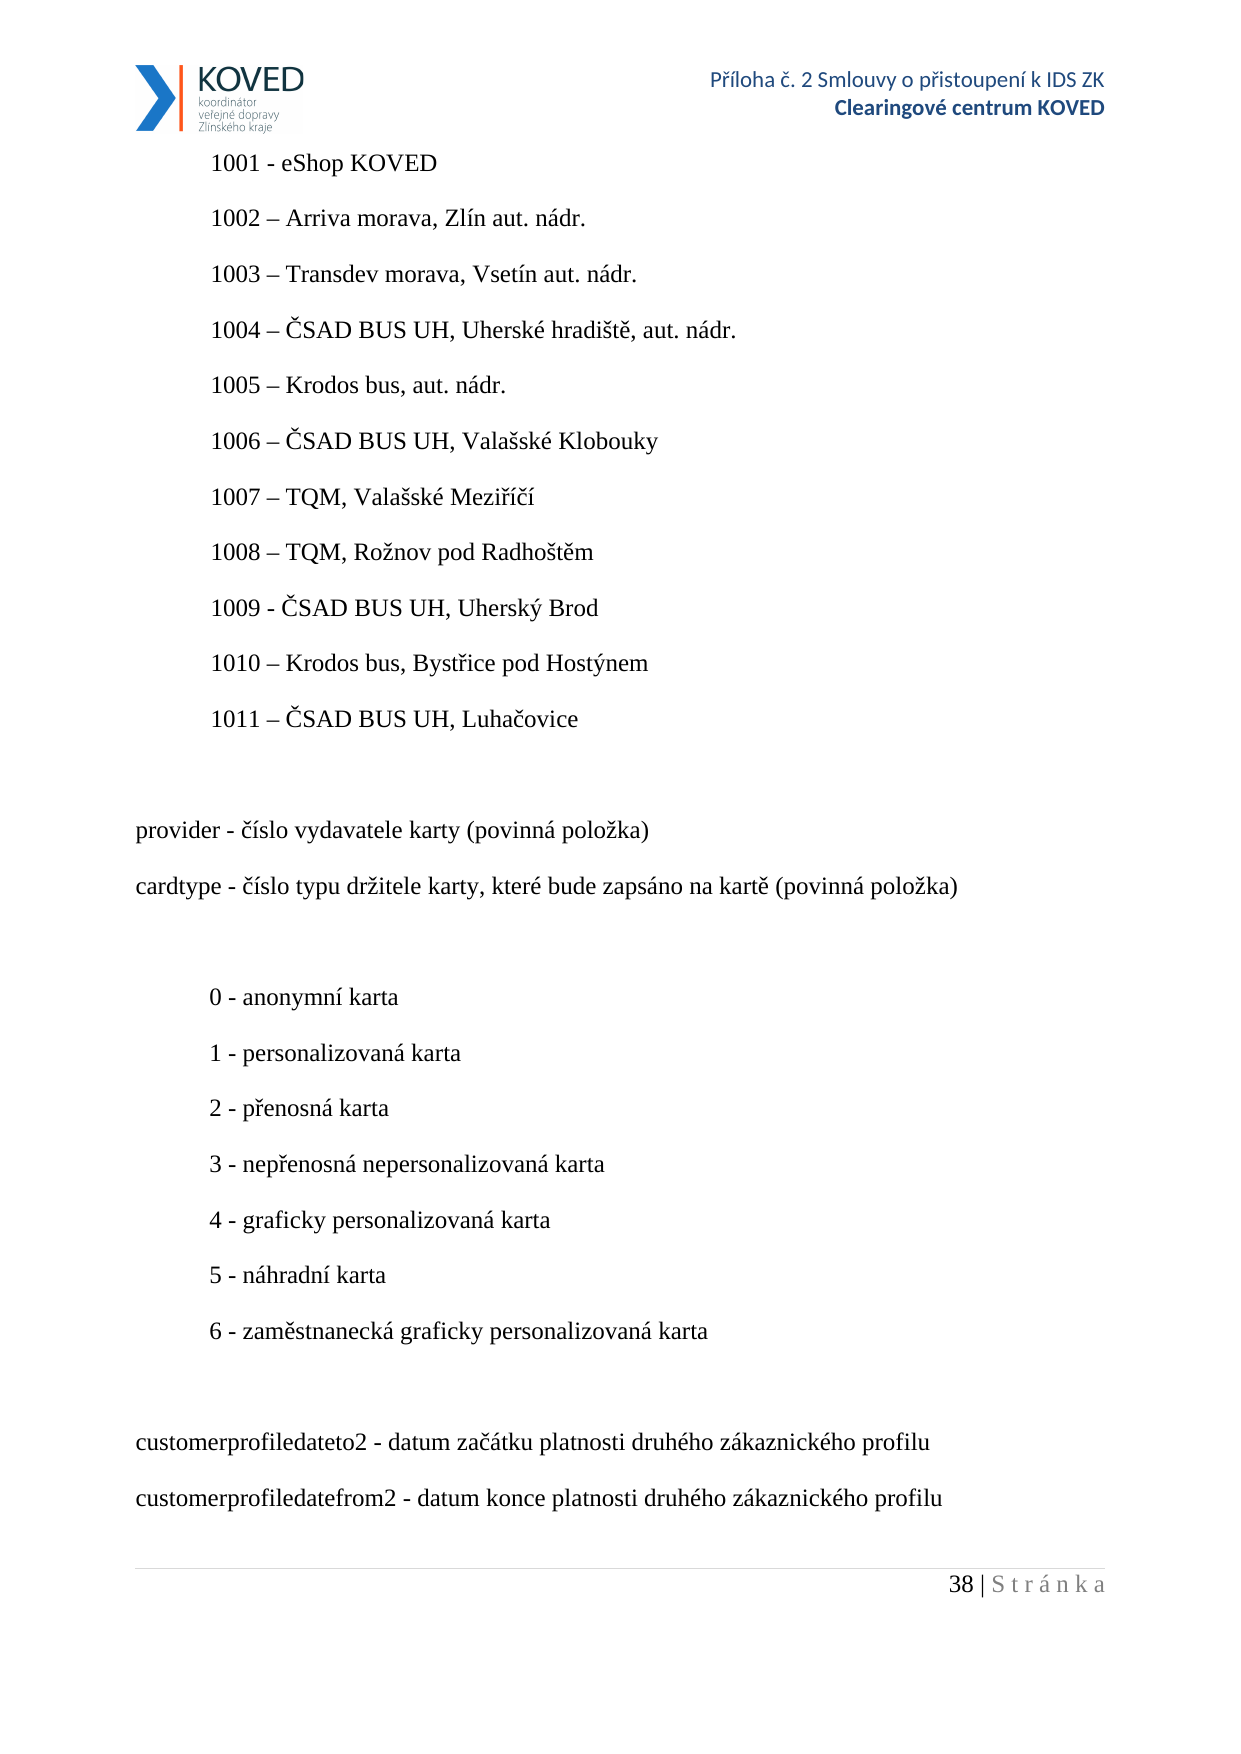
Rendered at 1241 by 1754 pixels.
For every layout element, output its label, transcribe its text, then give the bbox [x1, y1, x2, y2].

text 1011 – ČSAD BUS UH, Luhačovice [135, 704, 1105, 733]
text customerprofiledatefrom2 - datum konce platnosti druhého zákaznického profilu [135, 1483, 1105, 1512]
text 1010 – Krodos bus, Bystřice pod Hostýnem [135, 648, 1105, 677]
text 2 - přenosná karta [209, 1093, 1105, 1122]
text 1005 – Krodos bus, aut. nádr. [135, 370, 1105, 399]
text 5 - náhradní karta [209, 1260, 1105, 1289]
text 4 - graficky personalizovaná karta [209, 1205, 1105, 1233]
text 1004 – ČSAD BUS UH, Uherské hradiště, aut. nádr. [135, 315, 1105, 343]
text 6 - zaměstnanecká graficky personalizovaná karta [209, 1316, 1105, 1345]
text provider - číslo vydavatele karty (povinná položka) [135, 815, 1105, 844]
text 1009 - ČSAD BUS UH, Uherský Brod [135, 593, 1105, 622]
text 1 - personalizovaná karta [209, 1038, 1105, 1067]
text 1007 – TQM, Valašské Meziříčí [135, 482, 1105, 510]
text 1002 – Arriva morava, Zlín aut. nádr. [135, 203, 1105, 232]
text customerprofiledateto2 - datum začátku platnosti druhého zákaznického profilu [135, 1427, 1105, 1456]
text cardtype - číslo typu držitele karty, které bude zapsáno na kartě (povinná položka) [135, 871, 1105, 900]
text 1003 – Transdev morava, Vsetín aut. nádr. [135, 259, 1105, 288]
picture [135, 65, 304, 134]
text 1001 - eShop KOVED [135, 148, 1105, 177]
text 3 - nepřenosná nepersonalizovaná karta [209, 1149, 1105, 1178]
text 1008 – TQM, Rožnov pod Radhoštěm [135, 537, 1105, 566]
text 0 - anonymní karta [209, 982, 1105, 1011]
text 1006 – ČSAD BUS UH, Valašské Klobouky [135, 426, 1105, 455]
